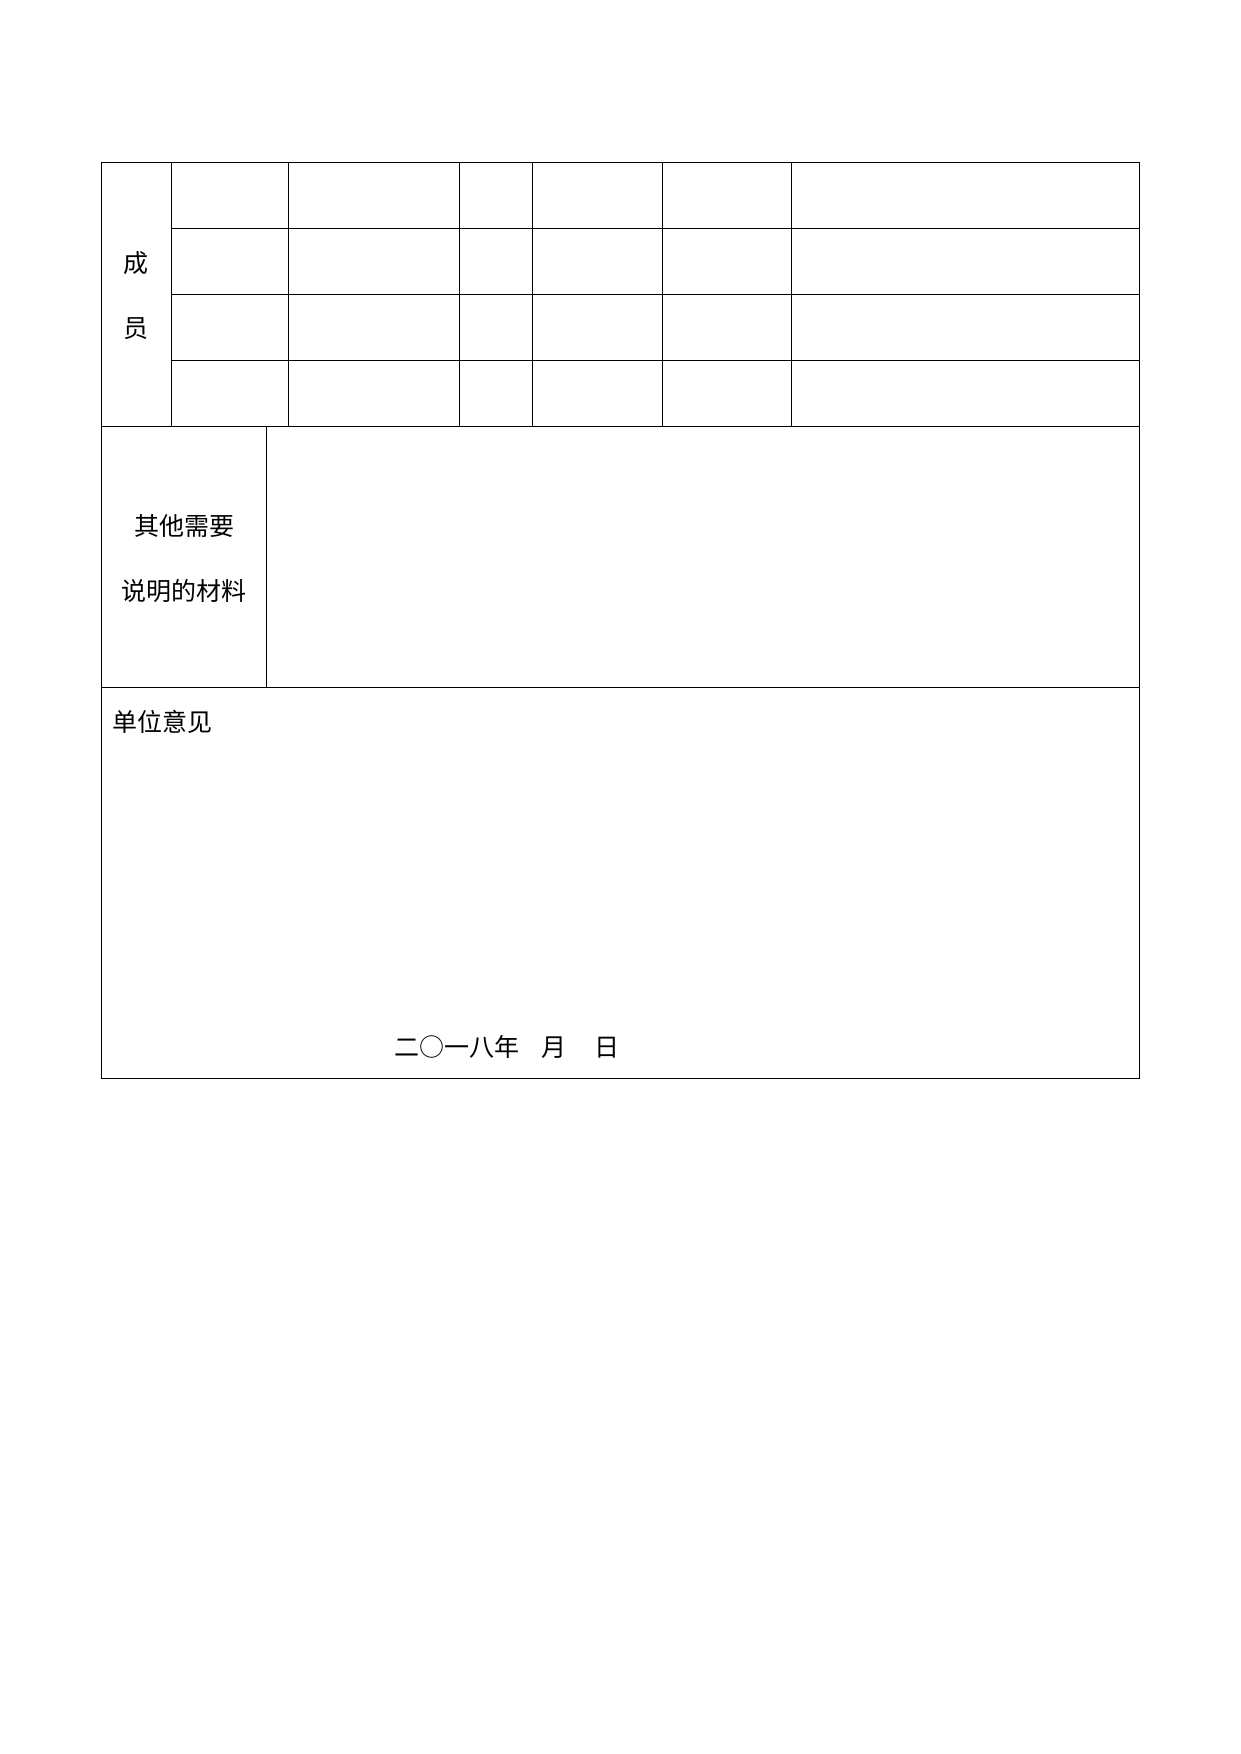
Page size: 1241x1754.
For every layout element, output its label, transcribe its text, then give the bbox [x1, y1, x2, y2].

table_cell [792, 163, 1139, 228]
table_cell [663, 163, 791, 228]
table_cell [172, 361, 288, 426]
table_cell [533, 229, 662, 294]
table_cell [792, 295, 1139, 360]
table_cell [460, 229, 532, 294]
table_cell [792, 229, 1139, 294]
table_cell [460, 361, 532, 426]
table_cell [172, 229, 288, 294]
table_cell [663, 229, 791, 294]
table_cell 其他需要 说明的材料 [102, 427, 266, 687]
table_cell [792, 361, 1139, 426]
table_cell [172, 295, 288, 360]
table_cell [289, 361, 459, 426]
table_cell [533, 361, 662, 426]
table_cell 家庭成员 [102, 163, 171, 426]
table_cell [172, 163, 288, 228]
table_cell [289, 229, 459, 294]
table_cell 单位意见 二○一八年 月 日 [102, 688, 1139, 1078]
table_cell [663, 361, 791, 426]
table_cell [663, 295, 791, 360]
table_cell [460, 163, 532, 228]
table_cell [533, 163, 662, 228]
table_cell [267, 427, 1139, 687]
table_cell [289, 295, 459, 360]
table_cell [289, 163, 459, 228]
table_cell [460, 295, 532, 360]
table_cell [533, 295, 662, 360]
